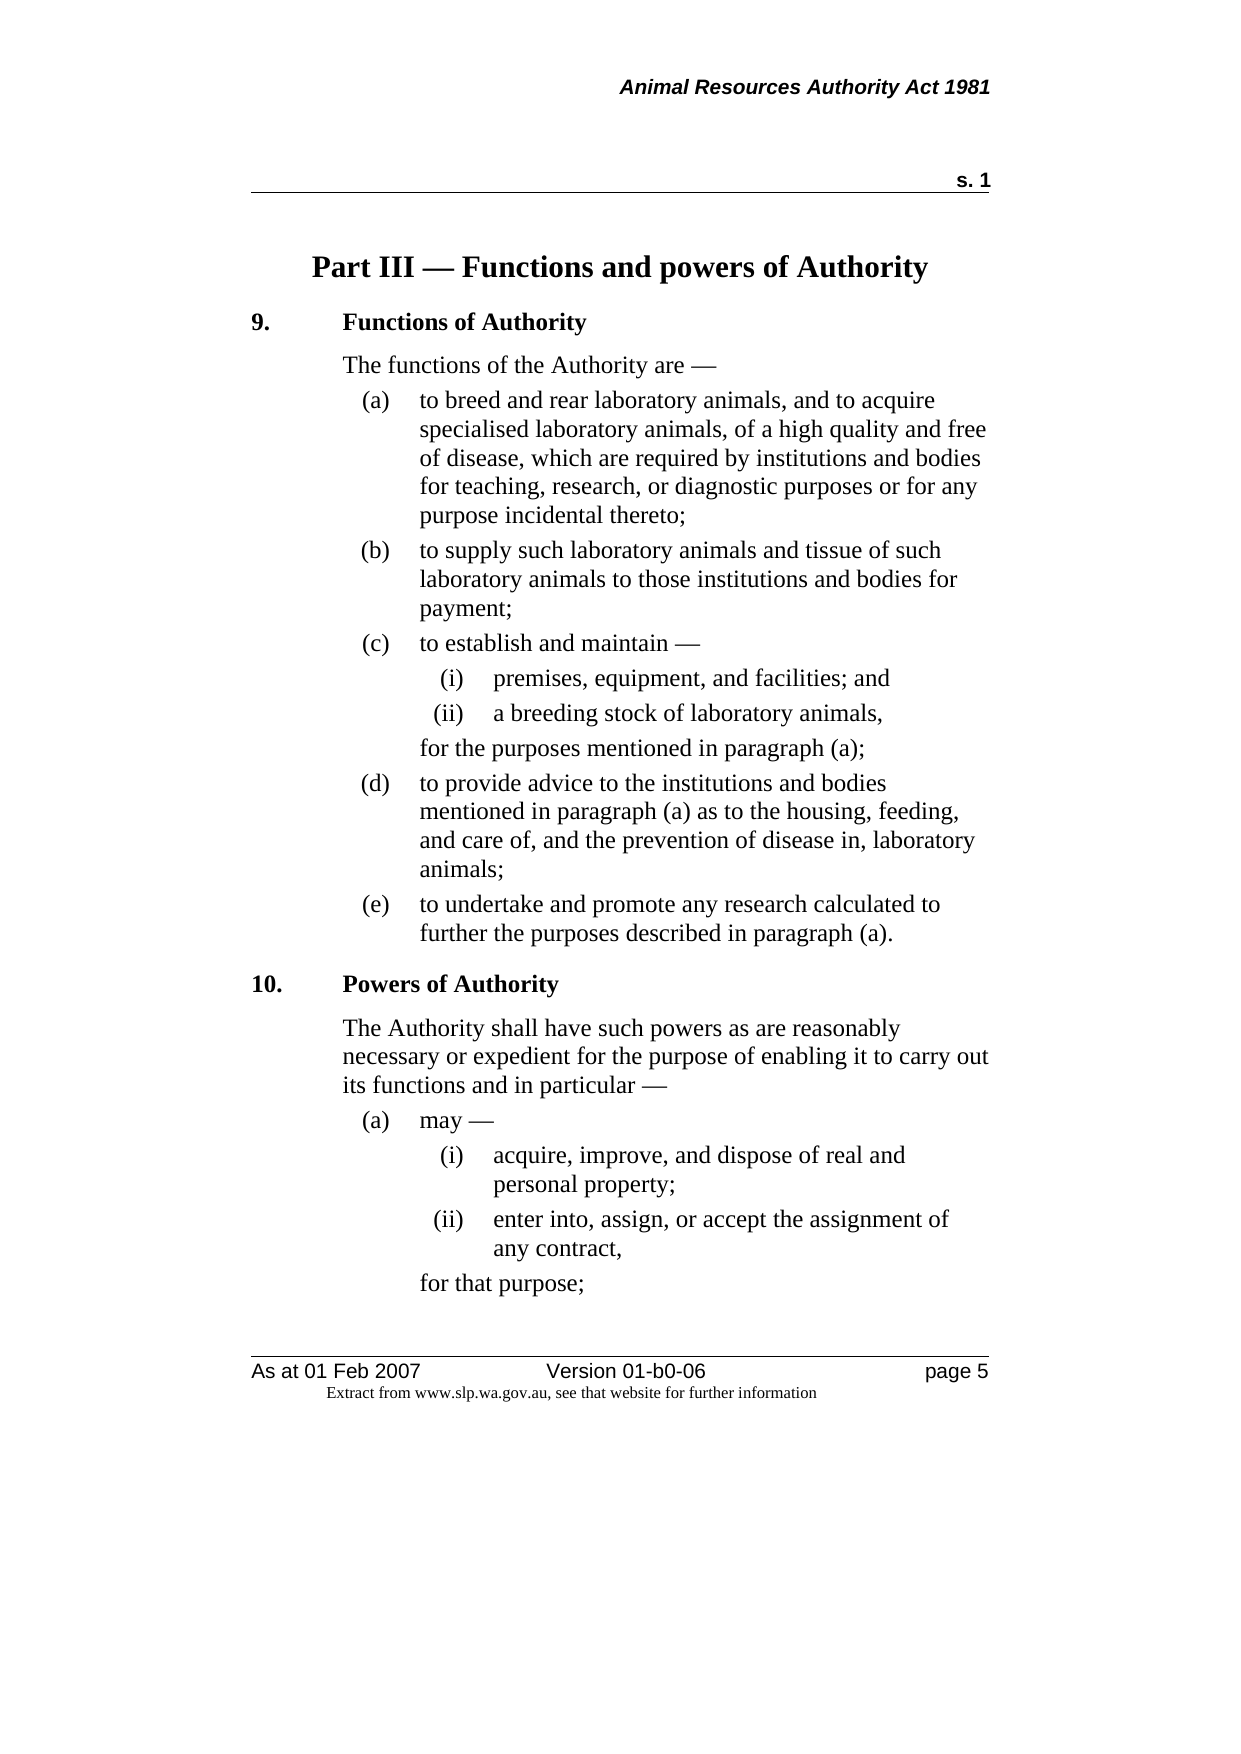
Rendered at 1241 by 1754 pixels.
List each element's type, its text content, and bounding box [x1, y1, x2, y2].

text (c) to establish and maintain — [251, 628, 989, 656]
text for that purpose; [251, 1268, 989, 1296]
text (ii) a breeding stock of laboratory animals, [251, 698, 989, 726]
subtitle Part III — Functions and powers of Authority [251, 248, 989, 284]
subtitle 10. Powers of Authority [251, 969, 989, 998]
subtitle 9. Functions of Authority [251, 307, 989, 336]
text (e) to undertake and promote any research calculated to further the purposes described in paragraph (a). [251, 889, 989, 946]
text for the purposes mentioned in paragraph (a); [251, 733, 989, 761]
text (ii) enter into, assign, or accept the assignment of any contract, [251, 1204, 989, 1261]
text (a) to breed and rear laboratory animals, and to acquire specialised laboratory animals, of a high quality and free of disease, which are required by institutions and bodies for teaching, research, or diagnostic purposes or for any purpose incidental thereto; [251, 385, 989, 529]
text The Authority shall have such powers as are reasonably necessary or expedient for the purpose of enabling it to carry out its functions and in particular — [251, 1013, 989, 1099]
text (d) to provide advice to the institutions and bodies mentioned in paragraph (a) as to the housing, feeding, and care of, and the prevention of disease in, laboratory animals; [251, 768, 989, 883]
text The functions of the Authority are — [251, 350, 989, 379]
text (i) premises, equipment, and facilities; and [251, 663, 989, 691]
text (a) may — [251, 1105, 989, 1134]
text (i) acquire, improve, and dispose of real and personal property; [251, 1140, 989, 1198]
text (b) to supply such laboratory animals and tissue of such laboratory animals to those institutions and bodies for payment; [251, 535, 989, 621]
